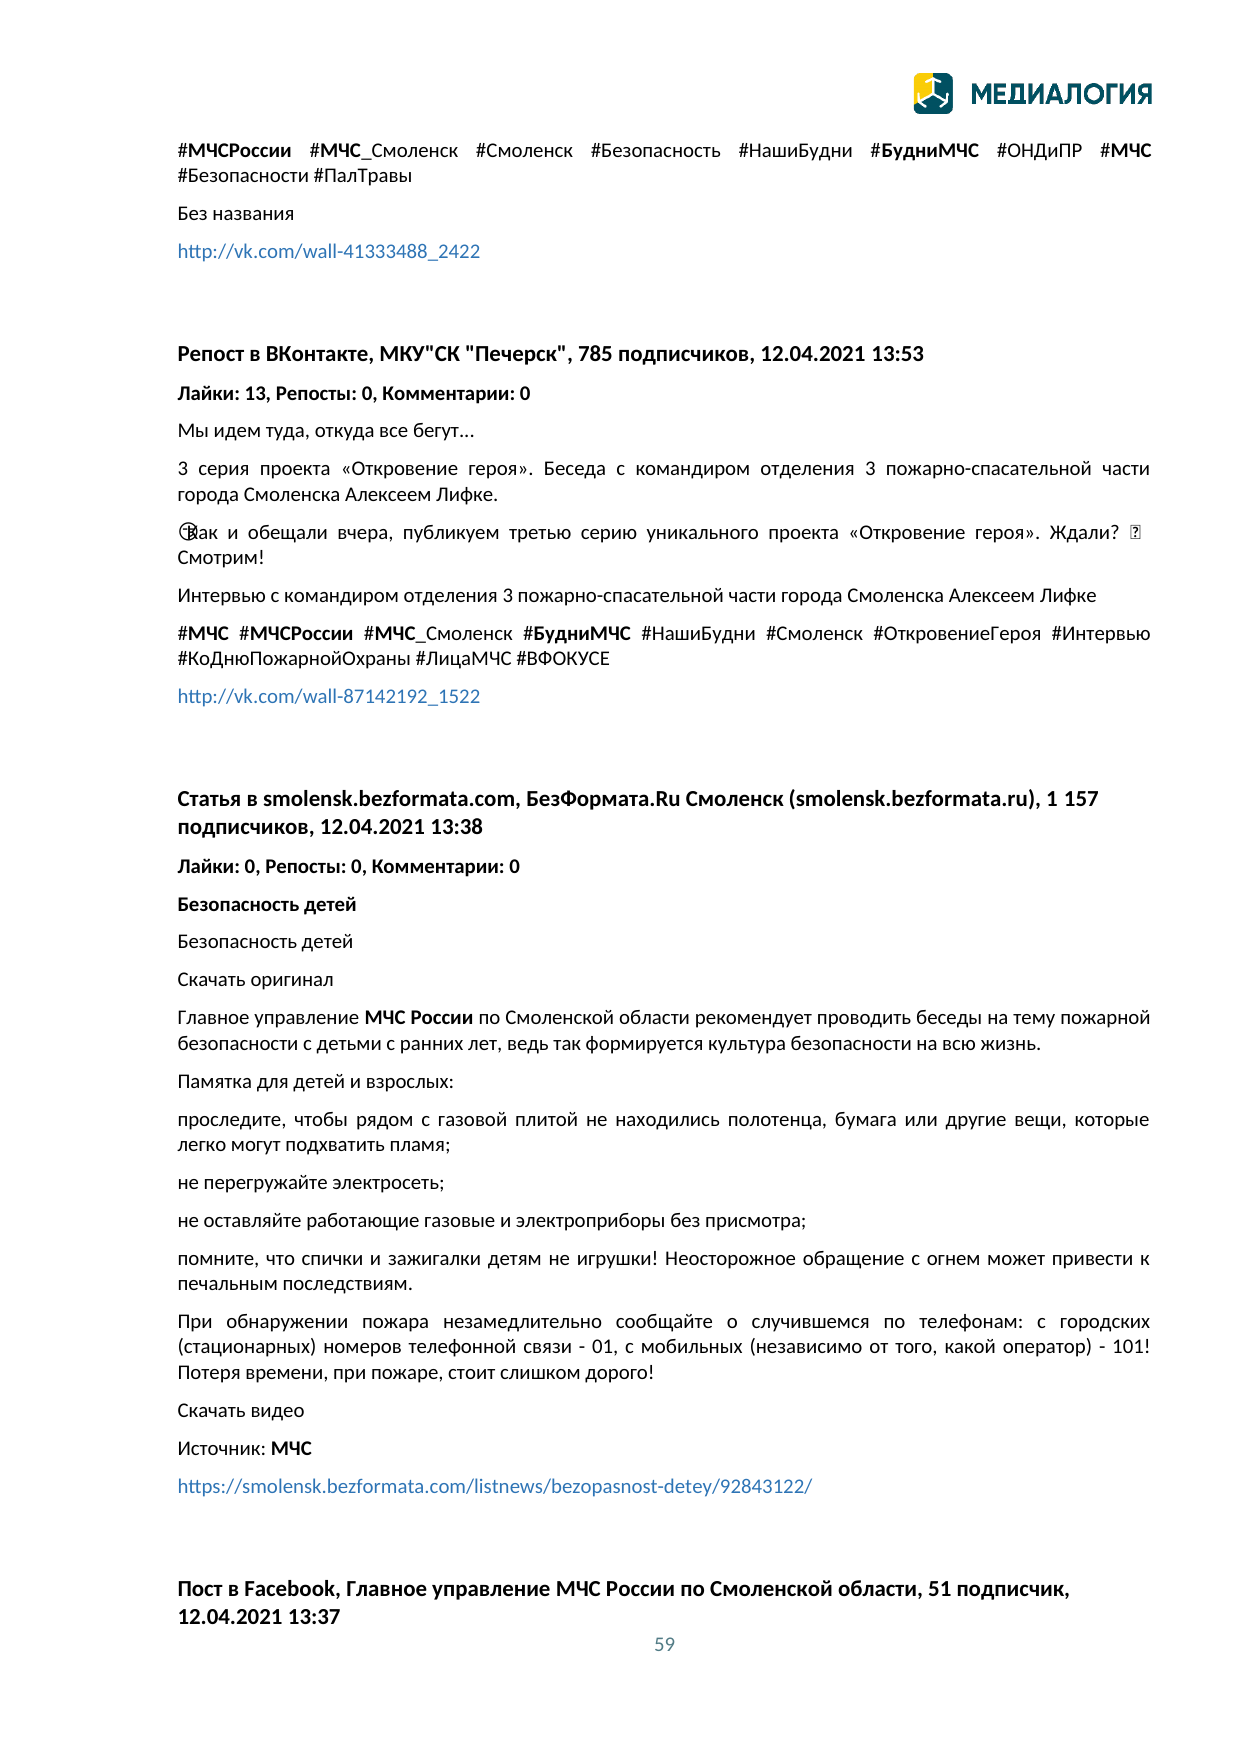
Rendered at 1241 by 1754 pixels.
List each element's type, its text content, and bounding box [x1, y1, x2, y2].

text Безопасность детей [177, 929, 1152, 954]
text Скачать оригинал [177, 967, 1152, 992]
text #МЧС #МЧСРоссии #МЧС_Смоленск #БудниМЧС #НашиБудни #Смоленск #ОткровениеГероя #Интервью #КоДнюПожарнойОхраны #ЛицаМЧС #ВФОКУСЕ [177, 620, 1152, 671]
text #МЧСРоссии #МЧС_Смоленск #Смоленск #Безопасность #НашиБудни #БудниМЧС #ОНДиПР #МЧС #Безопасности #ПалТравы [177, 137, 1152, 188]
text Репост в ВКонтакте, МКУ"СК "Печерск", 785 подписчиков, 12.04.2021 13:53 [177, 339, 1152, 367]
text Источник: МЧС [177, 1435, 1152, 1460]
text 3 серия проекта «Откровение героя». Беседа с командиром отделения 3 пожарно-спасательной части города Смоленска Алексеем Лифке. [177, 456, 1152, 506]
text Пост в Facebook, Главное управление МЧС России по Смоленской области, 51 подписчик, 12.04.2021 13:37 [177, 1574, 1152, 1630]
text Интервью с командиром отделения 3 пожарно-спасательной части города Смоленска Алексеем Лифке 👨‍🚒 [177, 582, 1152, 608]
text При обнаружении пожара незамедлительно сообщайте о случившемся по телефонам: с городских (стационарных) номеров телефонной связи - 01, с мобильных (независимо от того, какой оператор) - 101! Потеря времени, при пожаре, стоит слишком дорого! [177, 1308, 1152, 1384]
text проследите, чтобы рядом с газовой плитой не находились полотенца, бумага или другие вещи, которые легко могут подхватить пламя; [177, 1106, 1152, 1157]
text http://vk.com/wall-87142192_1522 [177, 683, 1152, 709]
text Безопасность детей [177, 891, 1152, 916]
text Главное управление МЧС России по Смоленской области рекомендует проводить беседы на тему пожарной безопасности с детьми с ранних лет, ведь так формируется культура безопасности на всю жизнь. [177, 1004, 1152, 1055]
text Статья в smolensk.bezformata.com, БезФормата.Ru Смоленск (smolensk.bezformata.ru), 1 157 подписчиков, 12.04.2021 13:38 [177, 784, 1152, 840]
text не оставляйте работающие газовые и электроприборы без присмотра; [177, 1207, 1152, 1232]
text Памятка для детей и взрослых: [177, 1068, 1152, 1093]
text Мы идем туда, откуда все бегут... [177, 418, 1152, 443]
text не перегружайте электросеть; [177, 1169, 1152, 1194]
text Без названия [177, 201, 1152, 226]
text Лайки: 0, Репосты: 0, Комментарии: 0 [177, 853, 1152, 878]
picture [913, 73, 1152, 114]
text Скачать видео [177, 1397, 1152, 1422]
text помните, что спички и зажигалки детям не игрушки! Неосторожное обращение с огнем может привести к печальным последствиям. [177, 1245, 1152, 1296]
text http://vk.com/wall-41333488_2422 [177, 238, 1152, 264]
text https://smolensk.bezformata.com/listnews/bezopasnost-detey/92843122/ [177, 1473, 1152, 1498]
text 📌 Как и обещали вчера, публикуем третью серию уникального проекта «Откровение героя». Ждали? 😏 Смотрим! [177, 519, 1152, 570]
text Лайки: 13, Репосты: 0, Комментарии: 0 [177, 380, 1152, 405]
